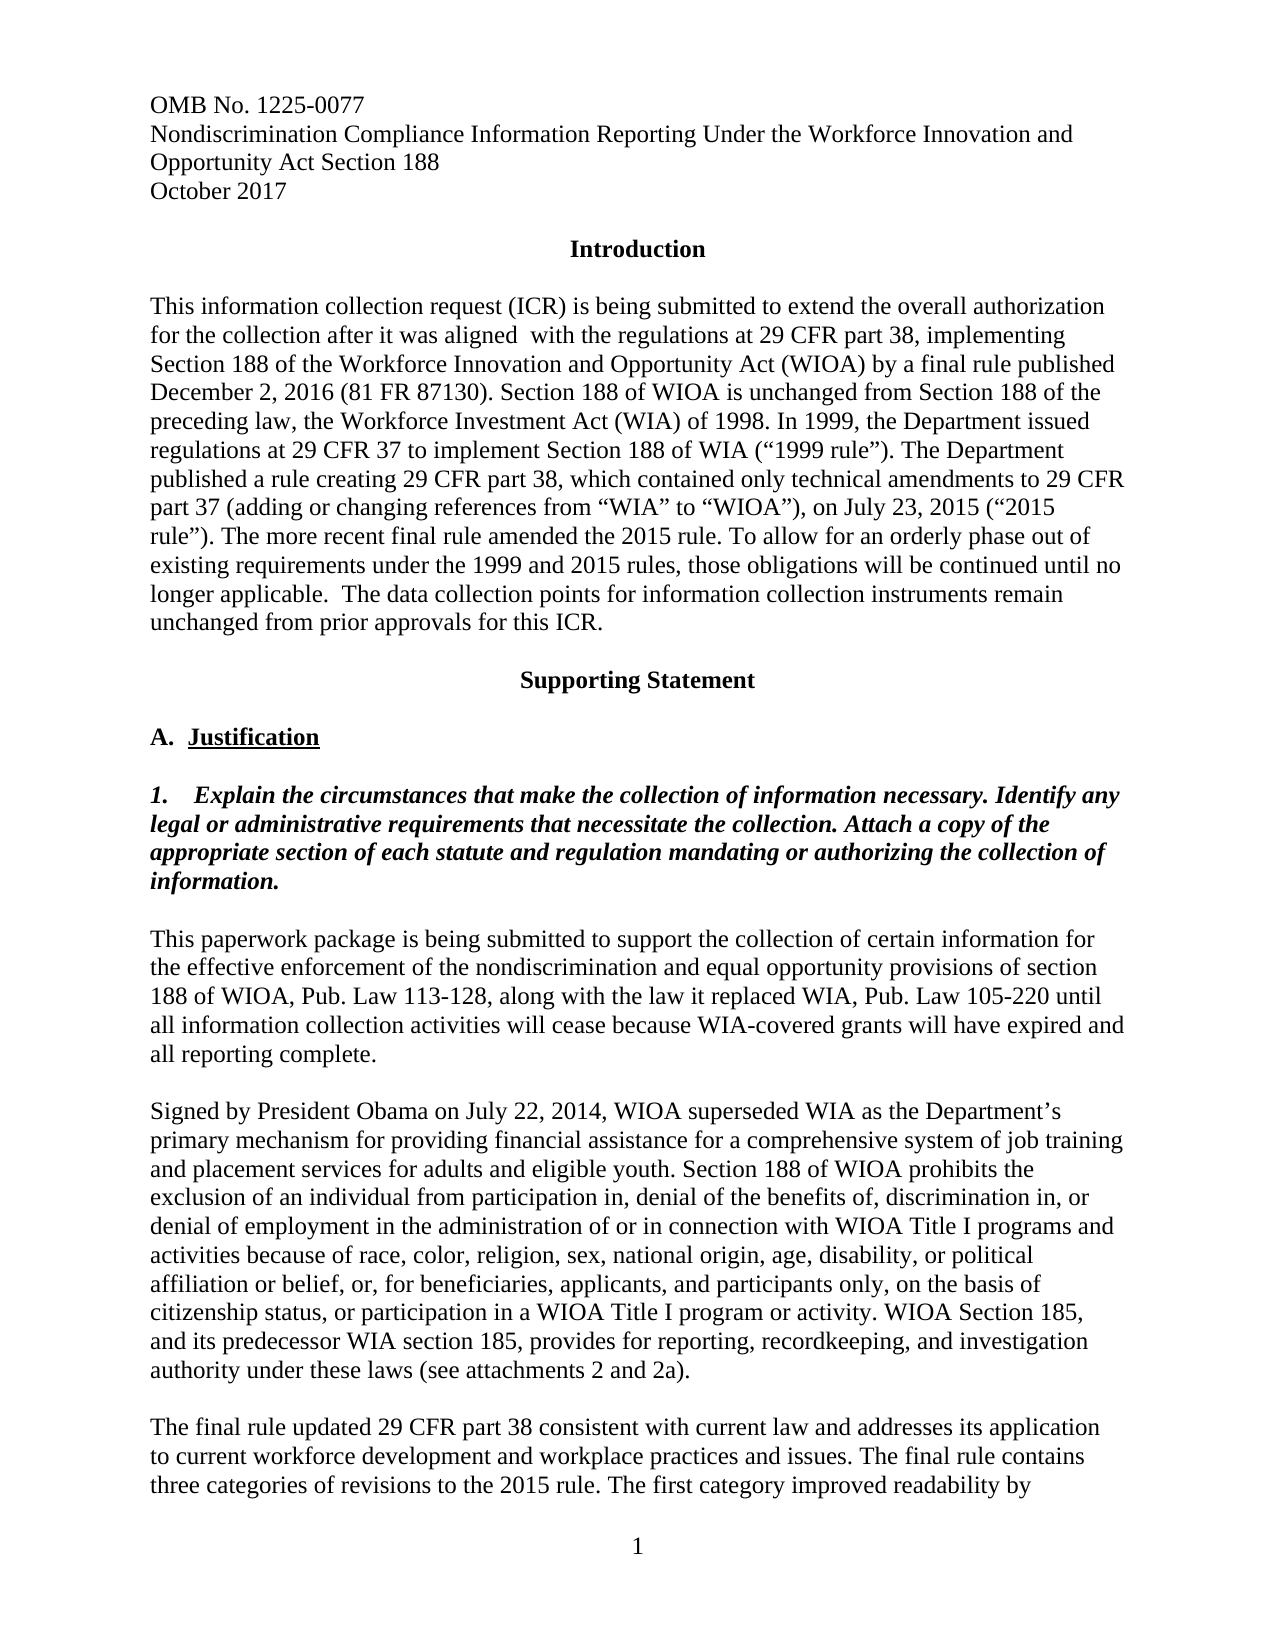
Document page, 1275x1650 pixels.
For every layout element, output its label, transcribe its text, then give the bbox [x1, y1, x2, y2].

list Justification [150, 722, 1125, 751]
text Introduction [150, 234, 1125, 262]
text Signed by President Obama on July 22, 2014, WIOA superseded WIA as the Department’s primary mechanism for providing financial assistance for a comprehensive system of job training and placement services for adults and eligible youth. Section 188 of WIOA prohibits the exclusion of an individual from participation in, denial of the benefits of, discrimination in, or denial of employment in the administration of or in connection with WIOA Title I programs and activities because of race, color, religion, sex, national origin, age, disability, or political affiliation or belief, or, for beneficiaries, applicants, and participants only, on the basis of citizenship status, or participation in a WIOA Title I program or activity. WIOA Section 185, and its predecessor WIA section 185, provides for reporting, recordkeeping, and investigation authority under these laws (see attachments 2 and 2a). [150, 1096, 1125, 1384]
text This information collection request (ICR) is being submitted to extend the overall authorization for the collection after it was aligned with the regulations at 29 CFR part 38, implementing Section 188 of the Workforce Innovation and Opportunity Act (WIOA) by a final rule published December 2, 2016 (81 FR 87130). Section 188 of WIOA is unchanged from Section 188 of the preceding law, the Workforce Investment Act (WIA) of 1998. In 1999, the Department issued regulations at 29 CFR 37 to implement Section 188 of WIA (“1999 rule”). The Department published a rule creating 29 CFR part 38, which contained only technical amendments to 29 CFR part 37 (adding or changing references from “WIA” to “WIOA”), on July 23, 2015 (“2015 rule”). The more recent final rule amended the 2015 rule. To allow for an orderly phase out of existing requirements under the 1999 and 2015 rules, those obligations will be continued until no longer applicable. The data collection points for information collection instruments remain unchanged from prior approvals for this ICR. [150, 291, 1125, 636]
text This paperwork package is being submitted to support the collection of certain information for the effective enforcement of the nondiscrimination and equal opportunity provisions of section 188 of WIOA, Pub. Law 113-128, along with the law it replaced WIA, Pub. Law 105-220 until all information collection activities will cease because WIA-covered grants will have expired and all reporting complete. [150, 924, 1125, 1067]
list Explain the circumstances that make the collection of information necessary. Identify any legal or administrative requirements that necessitate the collection. Attach a copy of the appropriate section of each statute and regulation mandating or authorizing the collection of information. [150, 780, 1125, 895]
text Supporting Statement [150, 665, 1125, 694]
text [150, 1412, 1125, 1499]
